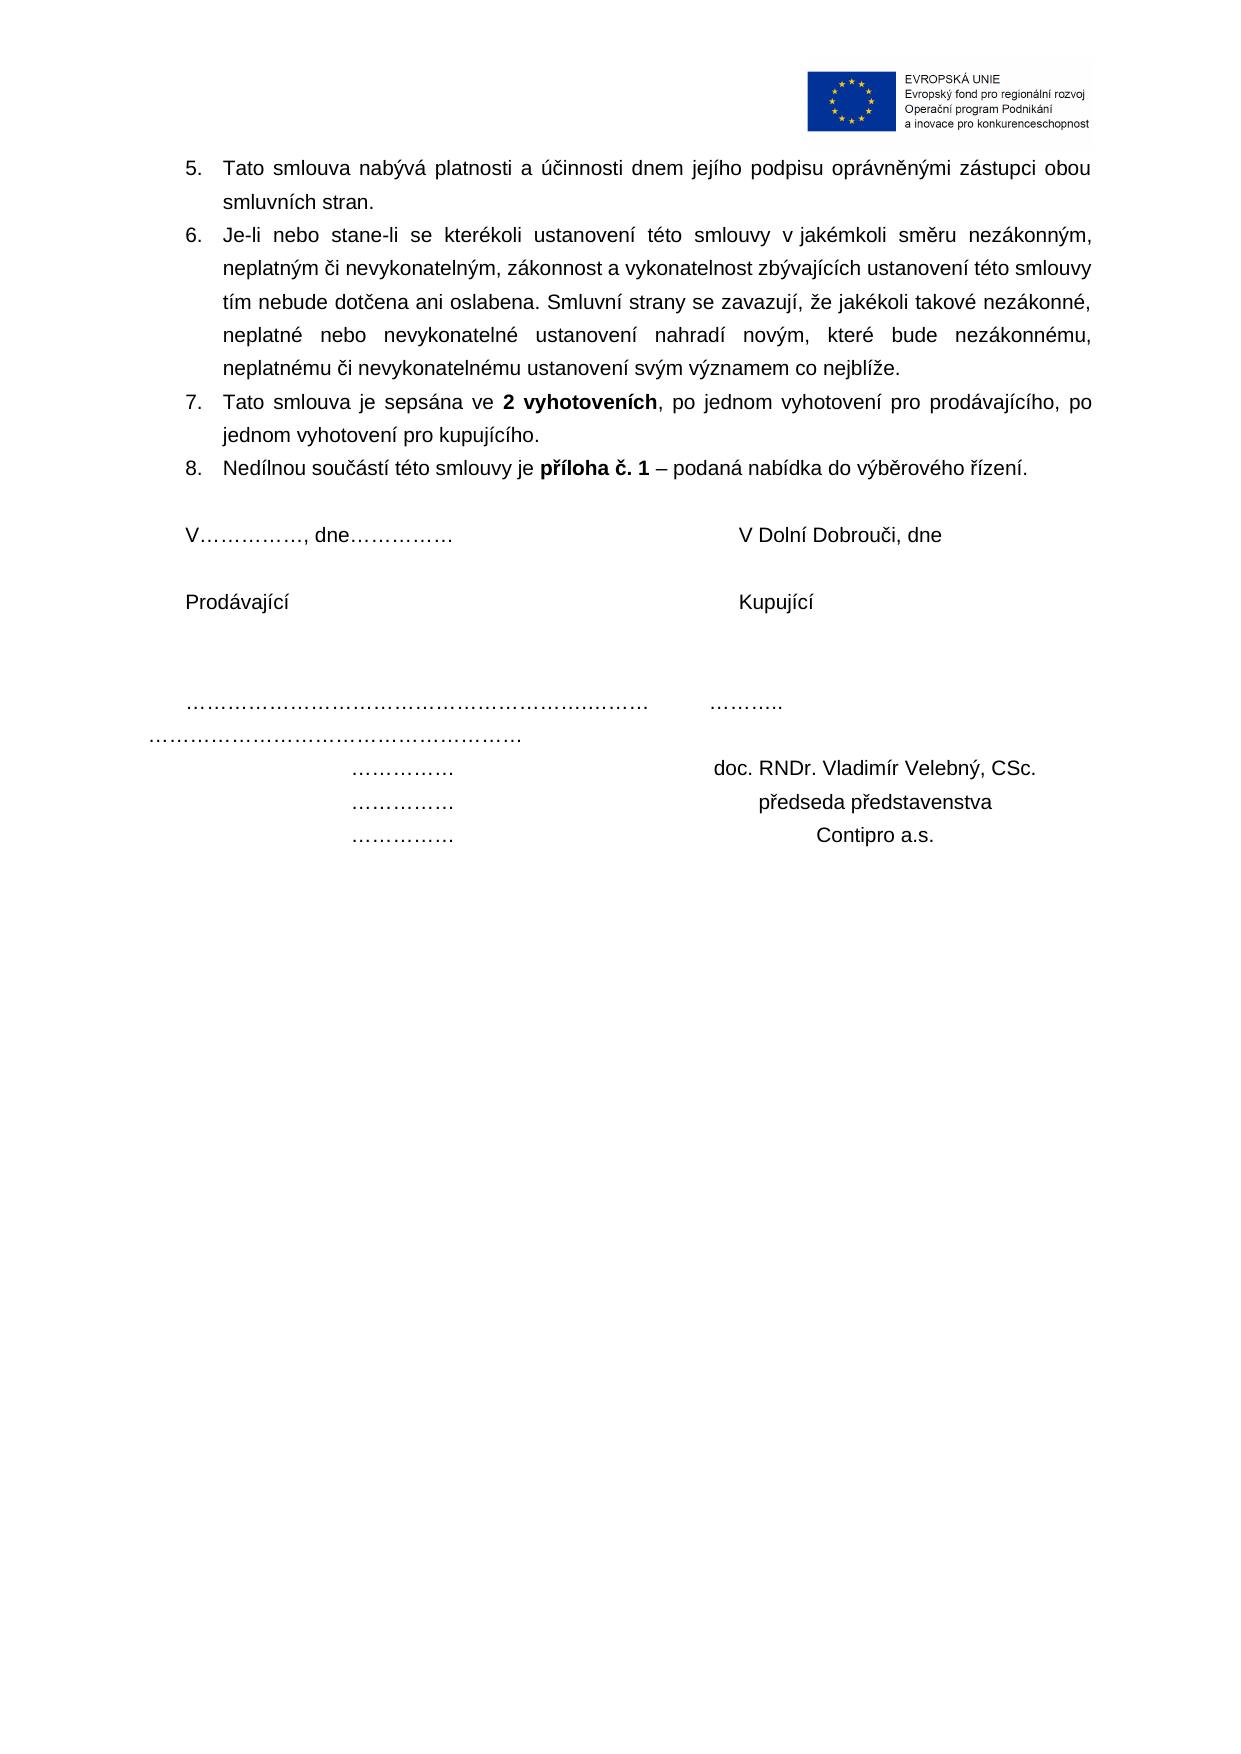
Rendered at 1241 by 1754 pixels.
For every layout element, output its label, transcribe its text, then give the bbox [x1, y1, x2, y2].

list Tato smlouva je sepsána ve 2 vyhotoveních, po jednom vyhotovení pro prodávajícího, po jednom vyhotovení pro kupujícího. [185, 382, 1093, 449]
table_header …………… …………… …………… [148, 749, 620, 882]
text ………………………………………………….……… ………..……………………………………………… [148, 682, 1093, 749]
list Nedílnou součástí této smlouvy je příloha č. 1 – podaná nabídka do výběrového řízení. [185, 449, 1093, 482]
table_header doc. RNDr. Vladimír Velebný, CSc. předseda představenstva Contipro a.s. [620, 749, 1093, 882]
text V……………, dne…………… V Dolní Dobrouči, dne [148, 516, 1093, 549]
list Je-li nebo stane-li se kterékoli ustanovení této smlouvy v jakémkoli směru nezákonným, neplatným či nevykonatelným, zákonnost a vykonatelnost zbývajících ustanovení této smlouvy tím nebude dotčena ani oslabena. Smluvní strany se zavazují, že jakékoli takové nezákonné, neplatné nebo nevykonatelné ustanovení nahradí novým, které bude nezákonnému, neplatnému či nevykonatelnému ustanovení svým významem co nejblíže. [185, 216, 1093, 382]
text Prodávající Kupující [148, 582, 1093, 616]
picture [803, 58, 1093, 150]
list Tato smlouva nabývá platnosti a účinnosti dnem jejího podpisu oprávněnými zástupci obou smluvních stran. [185, 149, 1093, 216]
